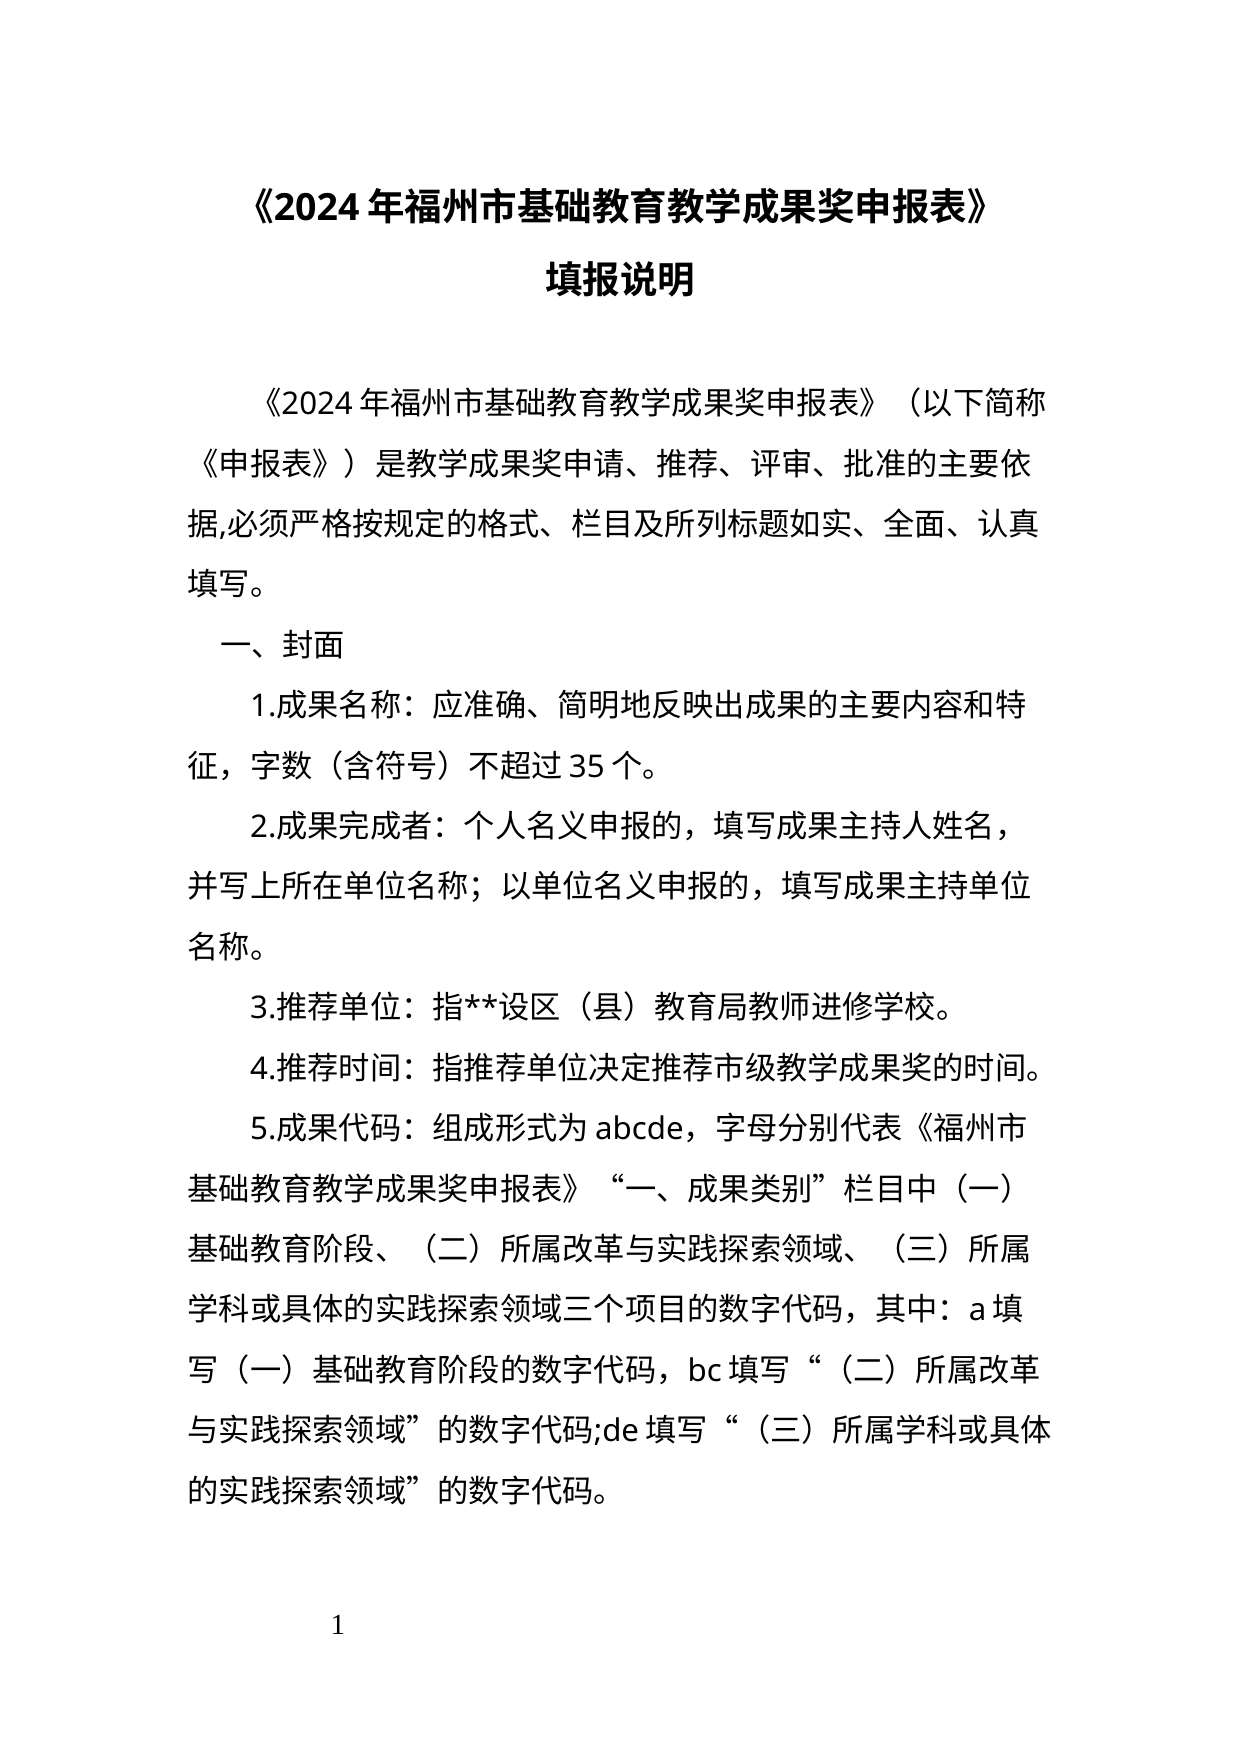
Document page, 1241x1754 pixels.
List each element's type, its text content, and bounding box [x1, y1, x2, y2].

text 4.推荐时间：指推荐单位决定推荐市级教学成果奖的时间。 [187, 1031, 1053, 1091]
text 1.成果名称：应准确、简明地反映出成果的主要内容和特征，字数（含符号）不超过35个。 [187, 668, 1053, 789]
text 《2024年福州市基础教育教学成果奖申报表》（以下简称《申报表》）是教学成果奖申请、推荐、评审、批准的主要依据,必须严格按规定的格式、栏目及所列标题如实、全面、认真填写。 [187, 366, 1053, 608]
text 2.成果完成者：个人名义申报的，填写成果主持人姓名，并写上所在单位名称；以单位名义申报的，填写成果主持单位名称。 [187, 789, 1053, 970]
text 3.推荐单位：指**设区（县）教育局教师进修学校。 [187, 970, 1053, 1031]
text 填报说明 [187, 235, 1053, 308]
text 一、封面 [187, 608, 1053, 668]
text 5.成果代码：组成形式为abcde，字母分别代表《福州市基础教育教学成果奖申报表》“一、成果类别”栏目中（一）基础教育阶段、（二）所属改革与实践探索领域、（三）所属学科或具体的实践探索领域三个项目的数字代码，其中：a填写（一）基础教育阶段的数字代码，bc填写“（二）所属改革与实践探索领域”的数字代码;de填写“（三）所属学科或具体的实践探索领域”的数字代码。 [187, 1091, 1053, 1514]
text 《2024年福州市基础教育教学成果奖申报表》 [187, 162, 1053, 235]
